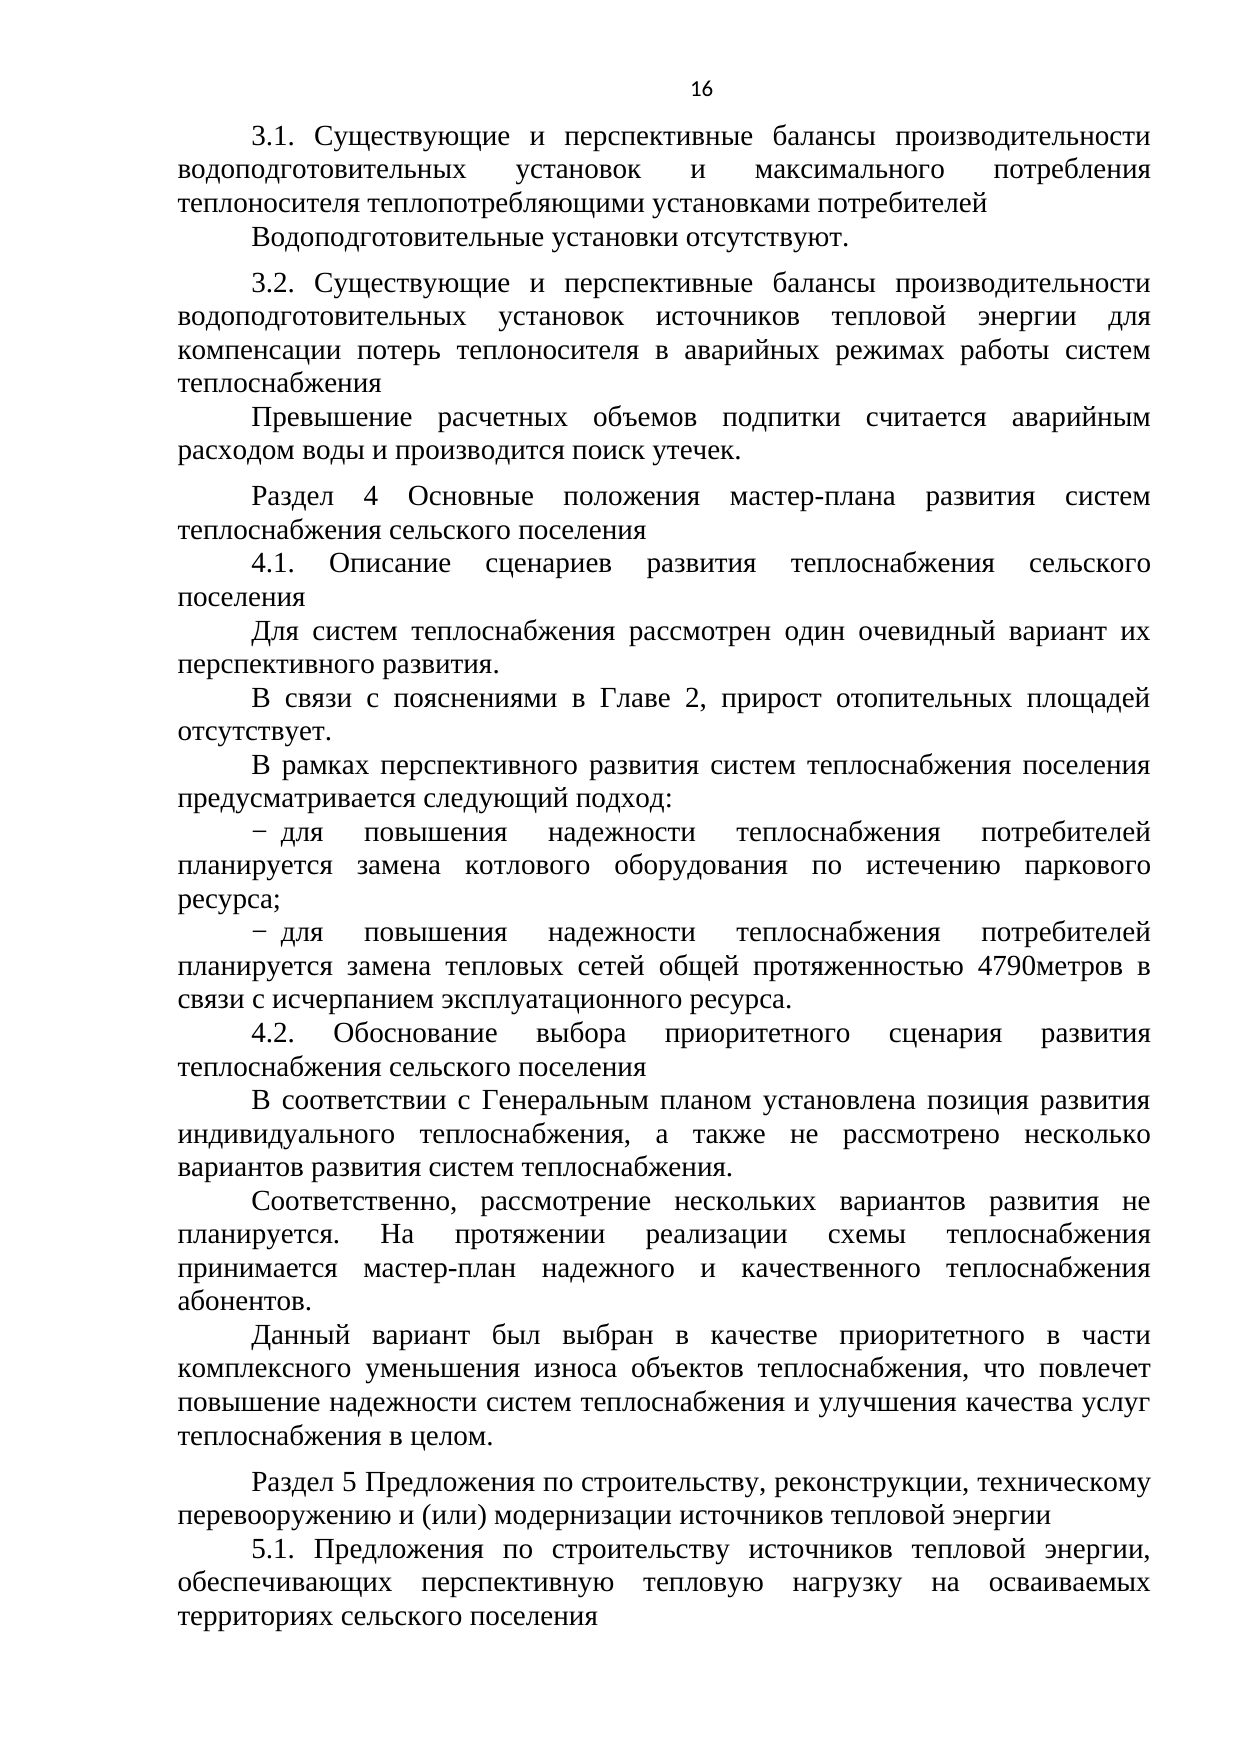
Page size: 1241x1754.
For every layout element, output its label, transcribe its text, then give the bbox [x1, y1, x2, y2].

text Для систем теплоснабжения рассмотрен один очевидный вариант их перспективного развития. [177, 613, 1152, 680]
list для повышения надежности теплоснабжения потребителей планируется замена котлового оборудования по истечению паркового ресурса; [177, 814, 1152, 914]
text В рамках перспективного развития систем теплоснабжения поселения предусматривается следующий подход: [177, 747, 1152, 814]
text 5.1. Предложения по строительству источников тепловой энергии, обеспечивающих перспективную тепловую нагрузку на осваиваемых территориях сельского поселения [177, 1531, 1152, 1631]
text В связи с пояснениями в Главе 2, прирост отопительных площадей отсутствует. [177, 680, 1152, 747]
text 4.1. Описание сценариев развития теплоснабжения сельского поселения [177, 546, 1152, 613]
text Раздел 5 Предложения по строительству, реконструкции, техническому перевооружению и (или) модернизации источников тепловой энергии [177, 1464, 1152, 1531]
text В соответствии с Генеральным планом установлена позиция развития индивидуального теплоснабжения, а также не рассмотрено несколько вариантов развития систем теплоснабжения. [177, 1082, 1152, 1183]
text Превышение расчетных объемов подпитки считается аварийным расходом воды и производится поиск утечек. [177, 399, 1152, 466]
text Водоподготовительные установки отсутствуют. [177, 219, 1152, 252]
list для повышения надежности теплоснабжения потребителей планируется замена тепловых сетей общей протяженностью 4790метров в связи с исчерпанием эксплуатационного ресурса. [177, 914, 1152, 1015]
text Соответственно, рассмотрение нескольких вариантов развития не планируется. На протяжении реализации схемы теплоснабжения принимается мастер-план надежного и качественного теплоснабжения абонентов. [177, 1183, 1152, 1317]
text Раздел 4 Основные положения мастер-плана развития систем теплоснабжения сельского поселения [177, 478, 1152, 546]
text Данный вариант был выбран в качестве приоритетного в части комплексного уменьшения износа объектов теплоснабжения, что повлечет повышение надежности систем теплоснабжения и улучшения качества услуг теплоснабжения в целом. [177, 1317, 1152, 1451]
text 3.1. Существующие и перспективные балансы производительности водоподготовительных установок и максимального потребления теплоносителя теплопотребляющими установками потребителей [177, 118, 1152, 219]
text 4.2. Обоснование выбора приоритетного сценария развития теплоснабжения сельского поселения [177, 1015, 1152, 1082]
text 3.2. Существующие и перспективные балансы производительности водоподготовительных установок источников тепловой энергии для компенсации потерь теплоносителя в аварийных режимах работы систем теплоснабжения [177, 265, 1152, 399]
